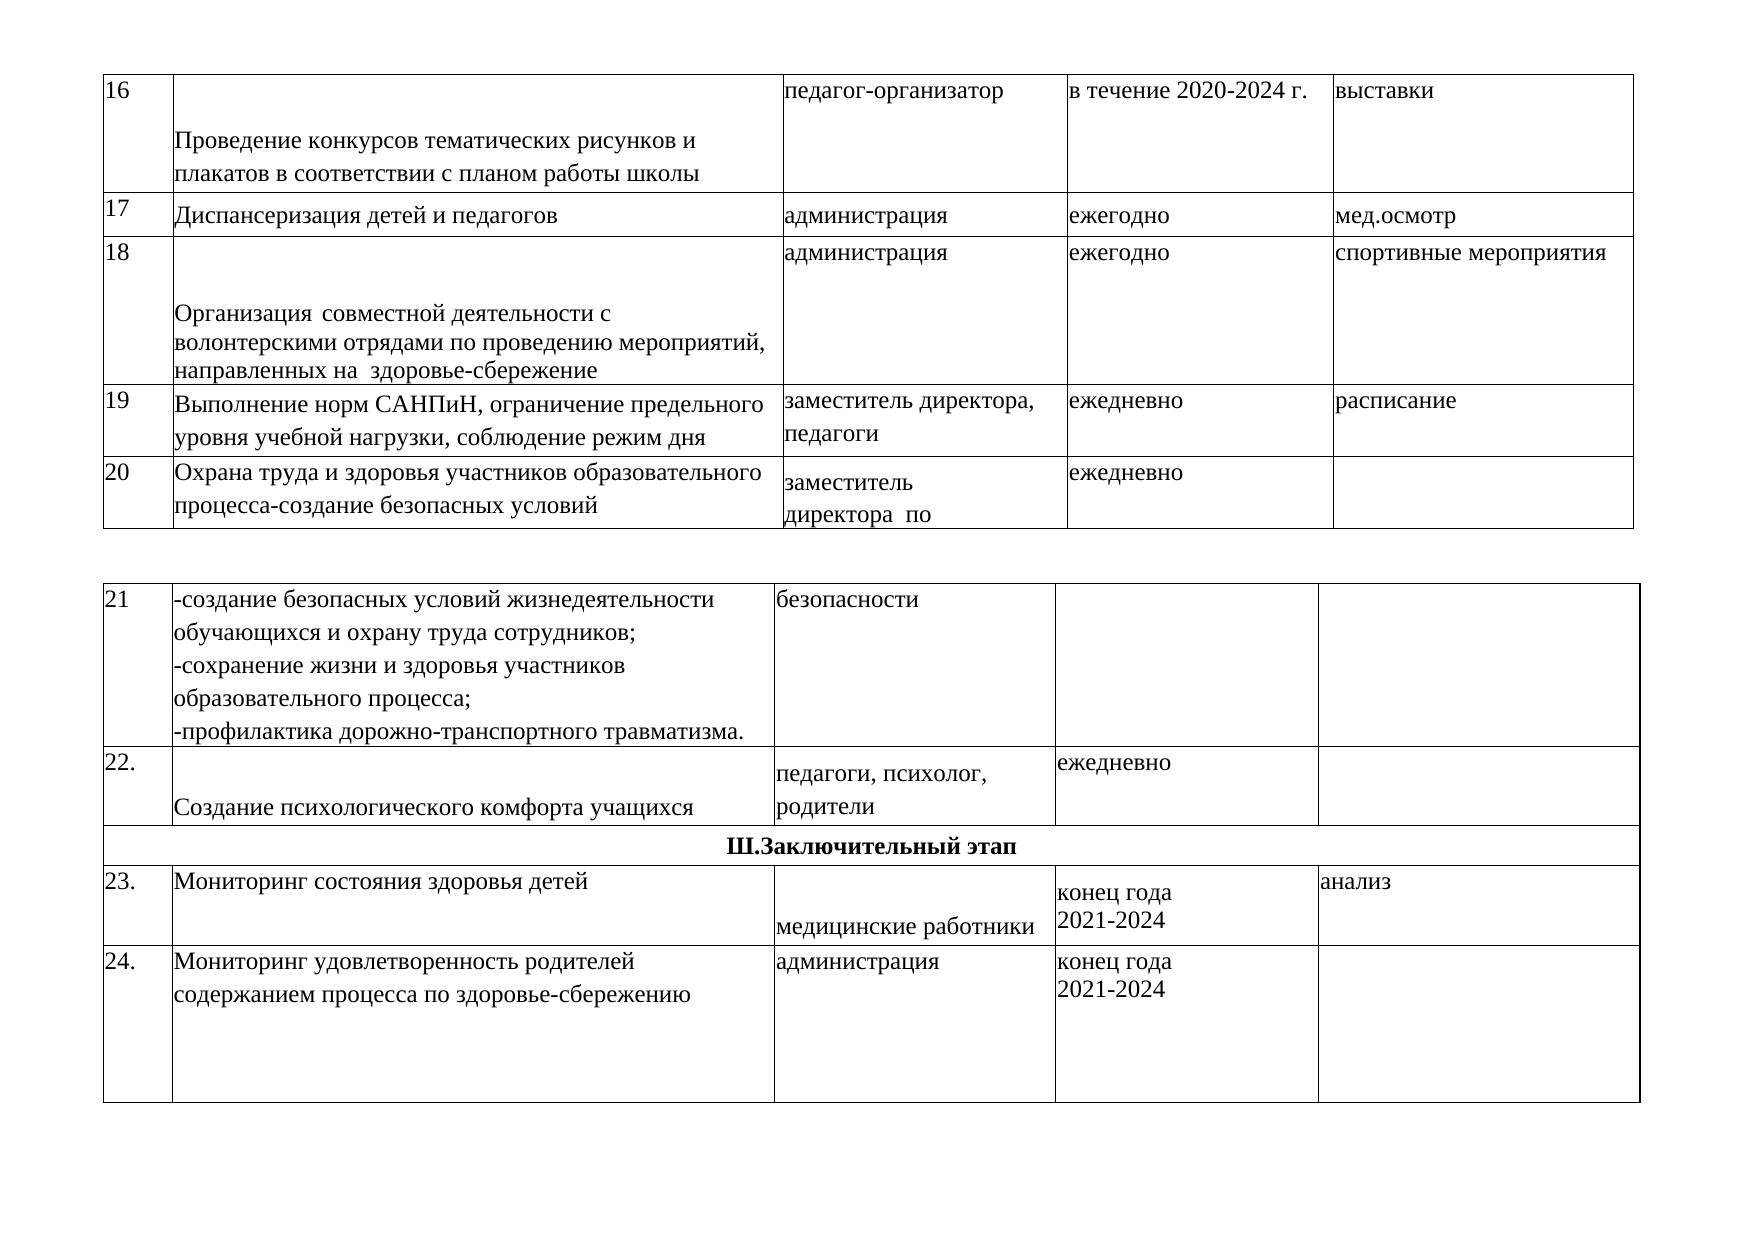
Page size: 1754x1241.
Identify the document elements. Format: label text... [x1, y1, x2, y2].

table_cell 20 [104, 457, 173, 528]
table_cell 22. [104, 747, 172, 825]
table_cell Создание психологического комфорта учащихся [173, 747, 774, 825]
table_cell Диспансеризация детей и педагогов [174, 193, 783, 236]
table_cell ежегодно [1068, 193, 1333, 236]
table_cell Проведение конкурсов тематических рисунков и плакатов в соответствии с планом работы школы [174, 75, 783, 192]
table_cell мед.осмотр [1334, 193, 1633, 236]
table_cell ежедневно [1068, 385, 1333, 456]
table_cell ежедневно [1056, 747, 1318, 825]
table_cell медицинские работники [775, 866, 1055, 945]
table_cell спортивные мероприятия [1334, 237, 1633, 384]
table_header 21 [104, 584, 172, 746]
table_cell [1334, 457, 1633, 528]
table_cell анализ [1319, 866, 1639, 945]
table_cell Охрана труда и здоровья участников образовательного процесса-создание безопасных условий жизнедеятельности обучающихся и охрану труда сотрудников; -сохранение жизни и здоровья участников образовательного процесса; -профилактика дорожно-транспортного травматизма. [174, 457, 783, 528]
table_cell заместитель директора по [784, 457, 1067, 528]
table_cell заместитель директора, педагоги [784, 385, 1067, 456]
table_header -создание безопасных условий жизнедеятельности обучающихся и охрану труда сотрудников; -сохранение жизни и здоровья участников образовательного процесса; -профилактика дорожно-транспортного травматизма. [173, 584, 774, 746]
table_cell 18 [104, 237, 173, 384]
table_cell [1319, 946, 1639, 1102]
table_header безопасности [775, 584, 1055, 746]
table_cell Мониторинг состояния здоровья детей [173, 866, 774, 945]
table_cell Организация совместной деятельности с волонтерскими отрядами по проведению мероприятий, направленных на здоровье-сбережение [174, 237, 783, 384]
table_cell Мониторинг удовлетворенность родителей содержанием процесса по здоровье-сбережению [173, 946, 774, 1102]
table_cell конец года 2021-2024 [1056, 866, 1318, 945]
table_cell администрация [784, 237, 1067, 384]
table_cell 16 [104, 75, 173, 192]
table_cell педагог-организатор [784, 75, 1067, 192]
table_header [1056, 584, 1318, 746]
table_cell расписание [1334, 385, 1633, 456]
table_cell администрация [784, 193, 1067, 236]
table_cell [1319, 747, 1639, 825]
table_cell администрация [775, 946, 1055, 1102]
table_header [1319, 584, 1639, 746]
table_cell конец года 2021-2024 [1056, 946, 1318, 1102]
table_cell в течение 2020-2024 г. [1068, 75, 1333, 192]
table_cell ежегодно [1068, 237, 1333, 384]
table_cell 17 [104, 193, 173, 236]
table_cell ежедневно [1068, 457, 1333, 528]
table_cell выставки [1334, 75, 1633, 192]
table_cell Выполнение норм САНПиН, ограничение предельного уровня учебной нагрузки, соблюдение режим дня [174, 385, 783, 456]
table_cell Ш.Заключительный этап [104, 826, 1639, 865]
table_cell 19 [104, 385, 173, 456]
table_cell педагоги, психолог, родители [775, 747, 1055, 825]
table_cell 24. [104, 946, 172, 1102]
table_cell 23. [104, 866, 172, 945]
